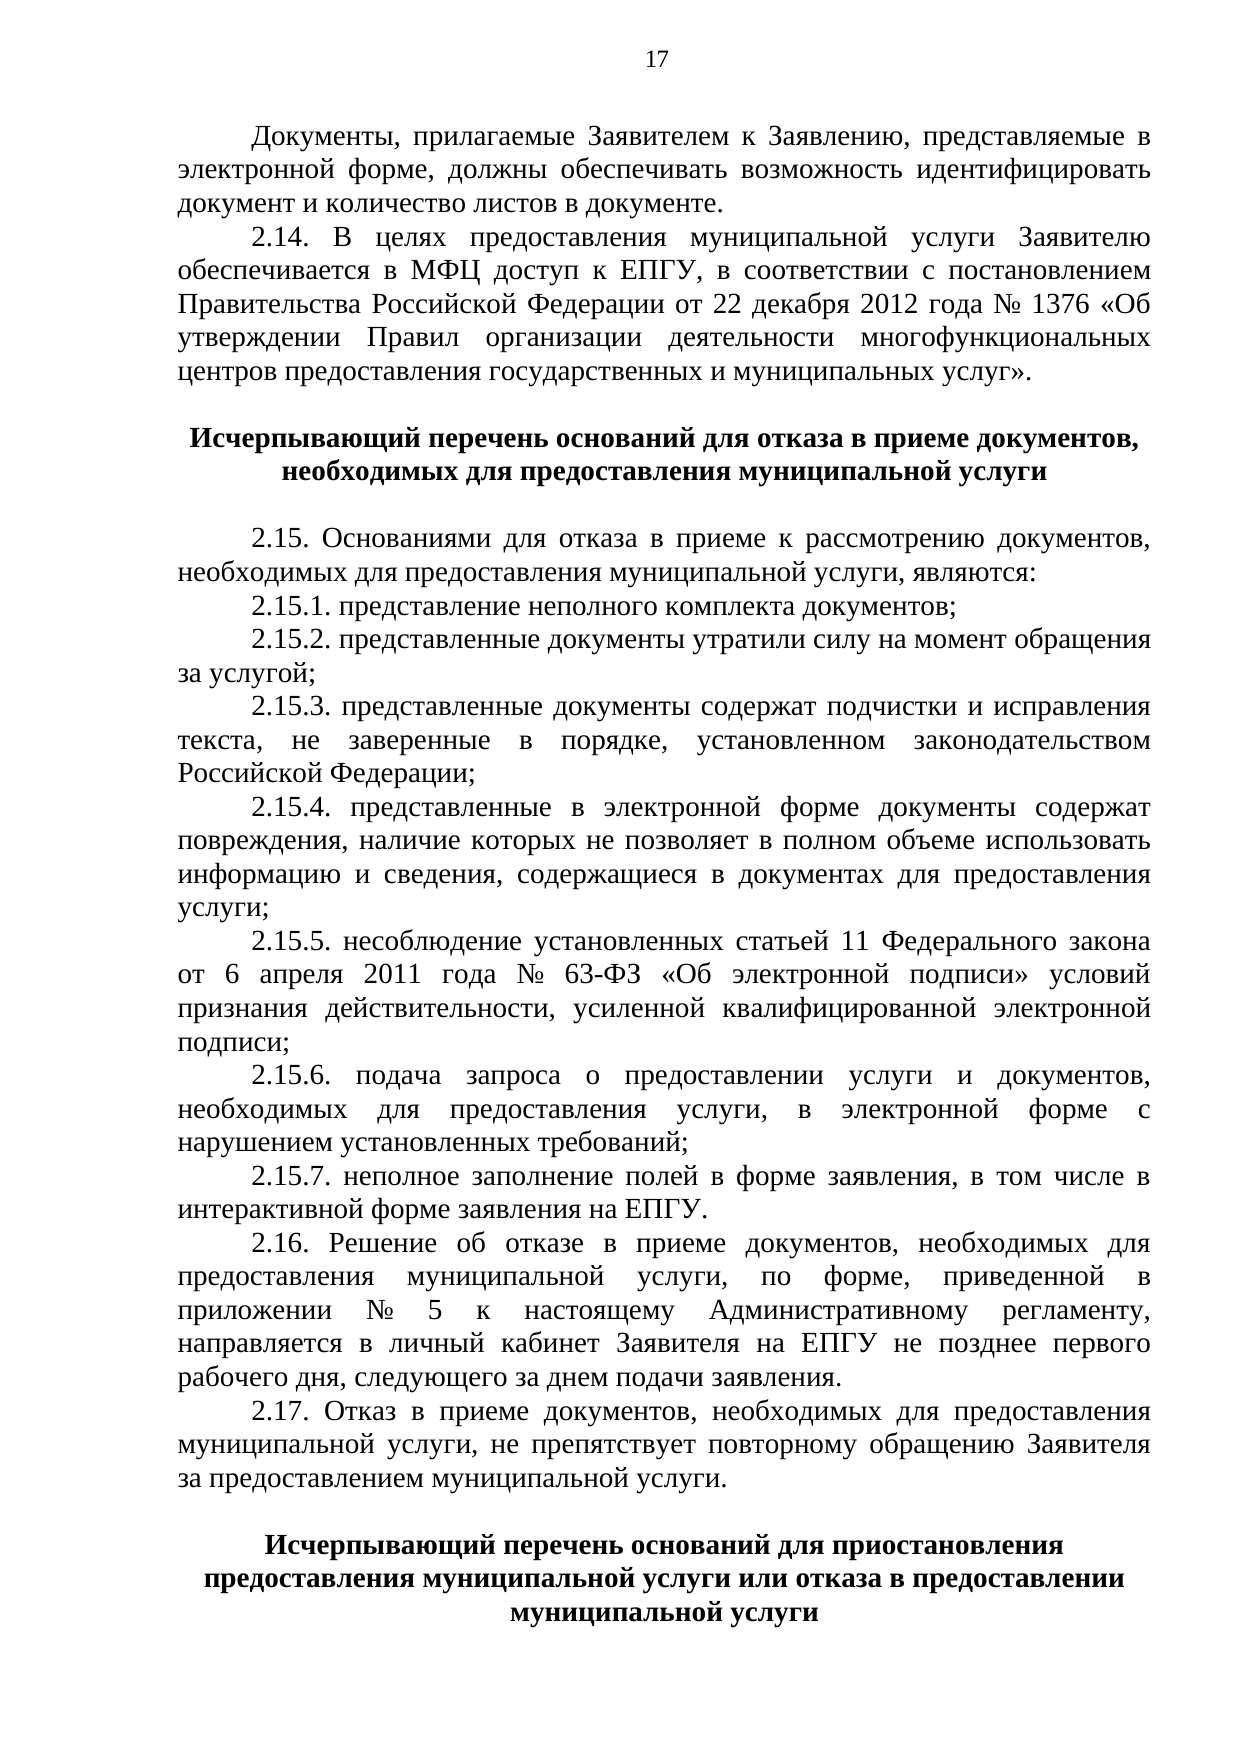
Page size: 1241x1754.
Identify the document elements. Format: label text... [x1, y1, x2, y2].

text 2.15. Основаниями для отказа в приеме к рассмотрению документов, необходимых для предоставления муниципальной услуги, являются: [177, 521, 1152, 588]
text 2.15.3. представленные документы содержат подчистки и исправления текста, не заверенные в порядке, установленном законодательством Российской Федерации; [177, 688, 1152, 789]
text 2.16. Решение об отказе в приеме документов, необходимых для предоставления муниципальной услуги, по форме, приведенной в приложении № 5 к настоящему Административному регламенту, направляется в личный кабинет Заявителя на ЕПГУ не позднее первого рабочего дня, следующего за днем подачи заявления. [177, 1225, 1152, 1393]
text Документы, прилагаемые Заявителем к Заявлению, представляемые в электронной форме, должны обеспечивать возможность идентифицировать документ и количество листов в документе. [177, 118, 1152, 219]
text 2.17. Отказ в приеме документов, необходимых для предоставления муниципальной услуги, не препятствует повторному обращению Заявителя за предоставлением муниципальной услуги. [177, 1393, 1152, 1493]
text 2.15.7. неполное заполнение полей в форме заявления, в том числе в интерактивной форме заявления на ЕПГУ. [177, 1158, 1152, 1225]
text 2.15.5. несоблюдение установленных статьей 11 Федерального закона от 6 апреля 2011 года № 63-ФЗ «Об электронной подписи» условий признания действительности, усиленной квалифицированной электронной подписи; [177, 923, 1152, 1057]
text 2.15.6. подача запроса о предоставлении услуги и документов, необходимых для предоставления услуги, в электронной форме с нарушением установленных требований; [177, 1057, 1152, 1158]
text Исчерпывающий перечень оснований для приостановления предоставления муниципальной услуги или отказа в предоставлении муниципальной услуги [177, 1527, 1152, 1627]
text 2.15.4. представленные в электронной форме документы содержат повреждения, наличие которых не позволяет в полном объеме использовать информацию и сведения, содержащиеся в документах для предоставления услуги; [177, 789, 1152, 923]
text Исчерпывающий перечень оснований для отказа в приеме документов, необходимых для предоставления муниципальной услуги [177, 420, 1152, 487]
text 2.15.1. представление неполного комплекта документов; [177, 588, 1152, 621]
text 2.14. В целях предоставления муниципальной услуги Заявителю обеспечивается в МФЦ доступ к ЕПГУ, в соответствии с постановлением Правительства Российской Федерации от 22 декабря 2012 года № 1376 «Об утверждении Правил организации деятельности многофункциональных центров предоставления государственных и муниципальных услуг». [177, 219, 1152, 386]
text 2.15.2. представленные документы утратили силу на момент обращения за услугой; [177, 621, 1152, 688]
